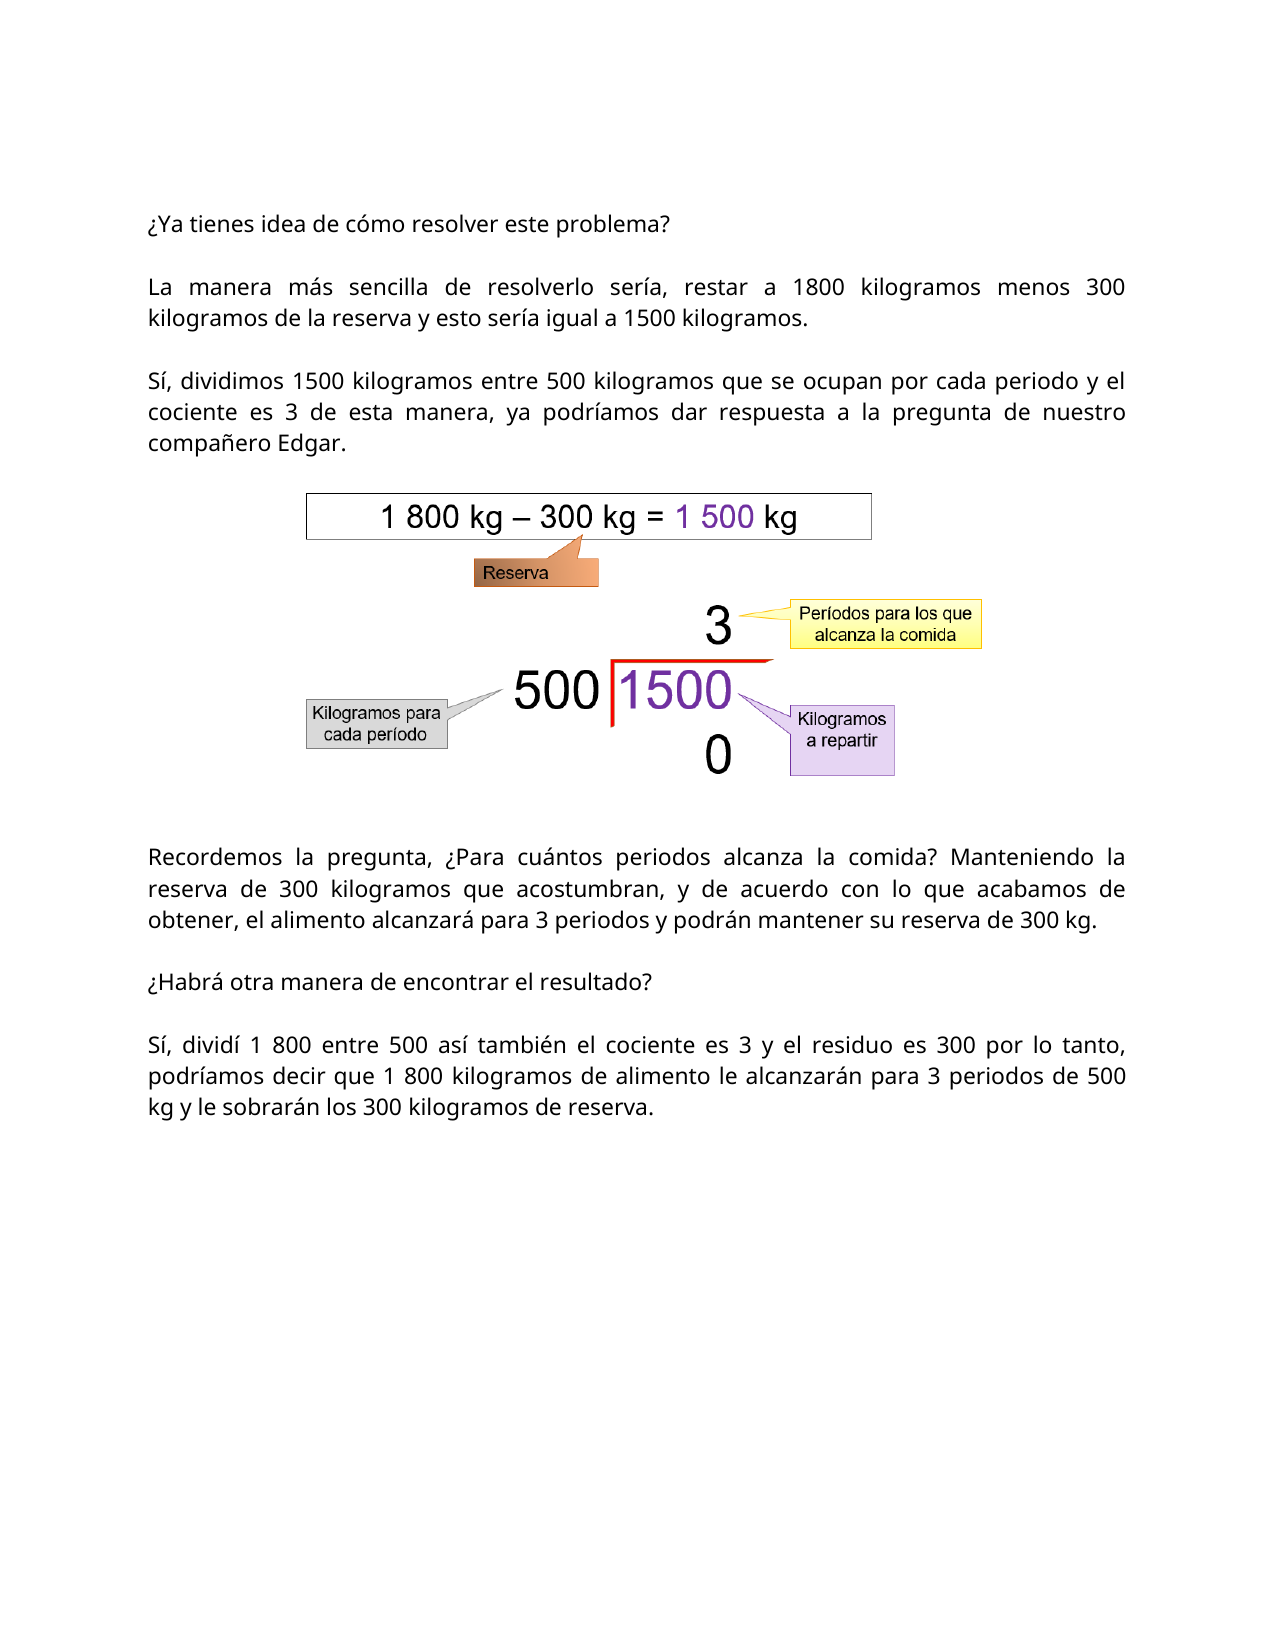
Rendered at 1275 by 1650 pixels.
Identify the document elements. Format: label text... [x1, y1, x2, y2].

text ¿Habrá otra manera de encontrar el resultado? [148, 966, 1127, 997]
text Recordemos la pregunta, ¿Para cuántos periodos alcanza la comida? Manteniendo la reserva de 300 kilogramos que acostumbran, y de acuerdo con lo que acabamos de obtener, el alimento alcanzará para 3 periodos y podrán mantener su reserva de 300 kg. [148, 841, 1127, 935]
text ¿Ya tienes idea de cómo resolver este problema? [148, 208, 1127, 240]
picture [290, 489, 985, 810]
text Sí, dividimos 1500 kilogramos entre 500 kilogramos que se ocupan por cada periodo y el cociente es 3 de esta manera, ya podríamos dar respuesta a la pregunta de nuestro compañero Edgar. [148, 365, 1127, 458]
text Sí, dividí 1 800 entre 500 así también el cociente es 3 y el residuo es 300 por lo tanto, podríamos decir que 1 800 kilogramos de alimento le alcanzarán para 3 periodos de 500 kg y le sobrarán los 300 kilogramos de reserva. [148, 1029, 1127, 1122]
text La manera más sencilla de resolverlo sería, restar a 1800 kilogramos menos 300 kilogramos de la reserva y esto sería igual a 1500 kilogramos. [148, 271, 1127, 333]
